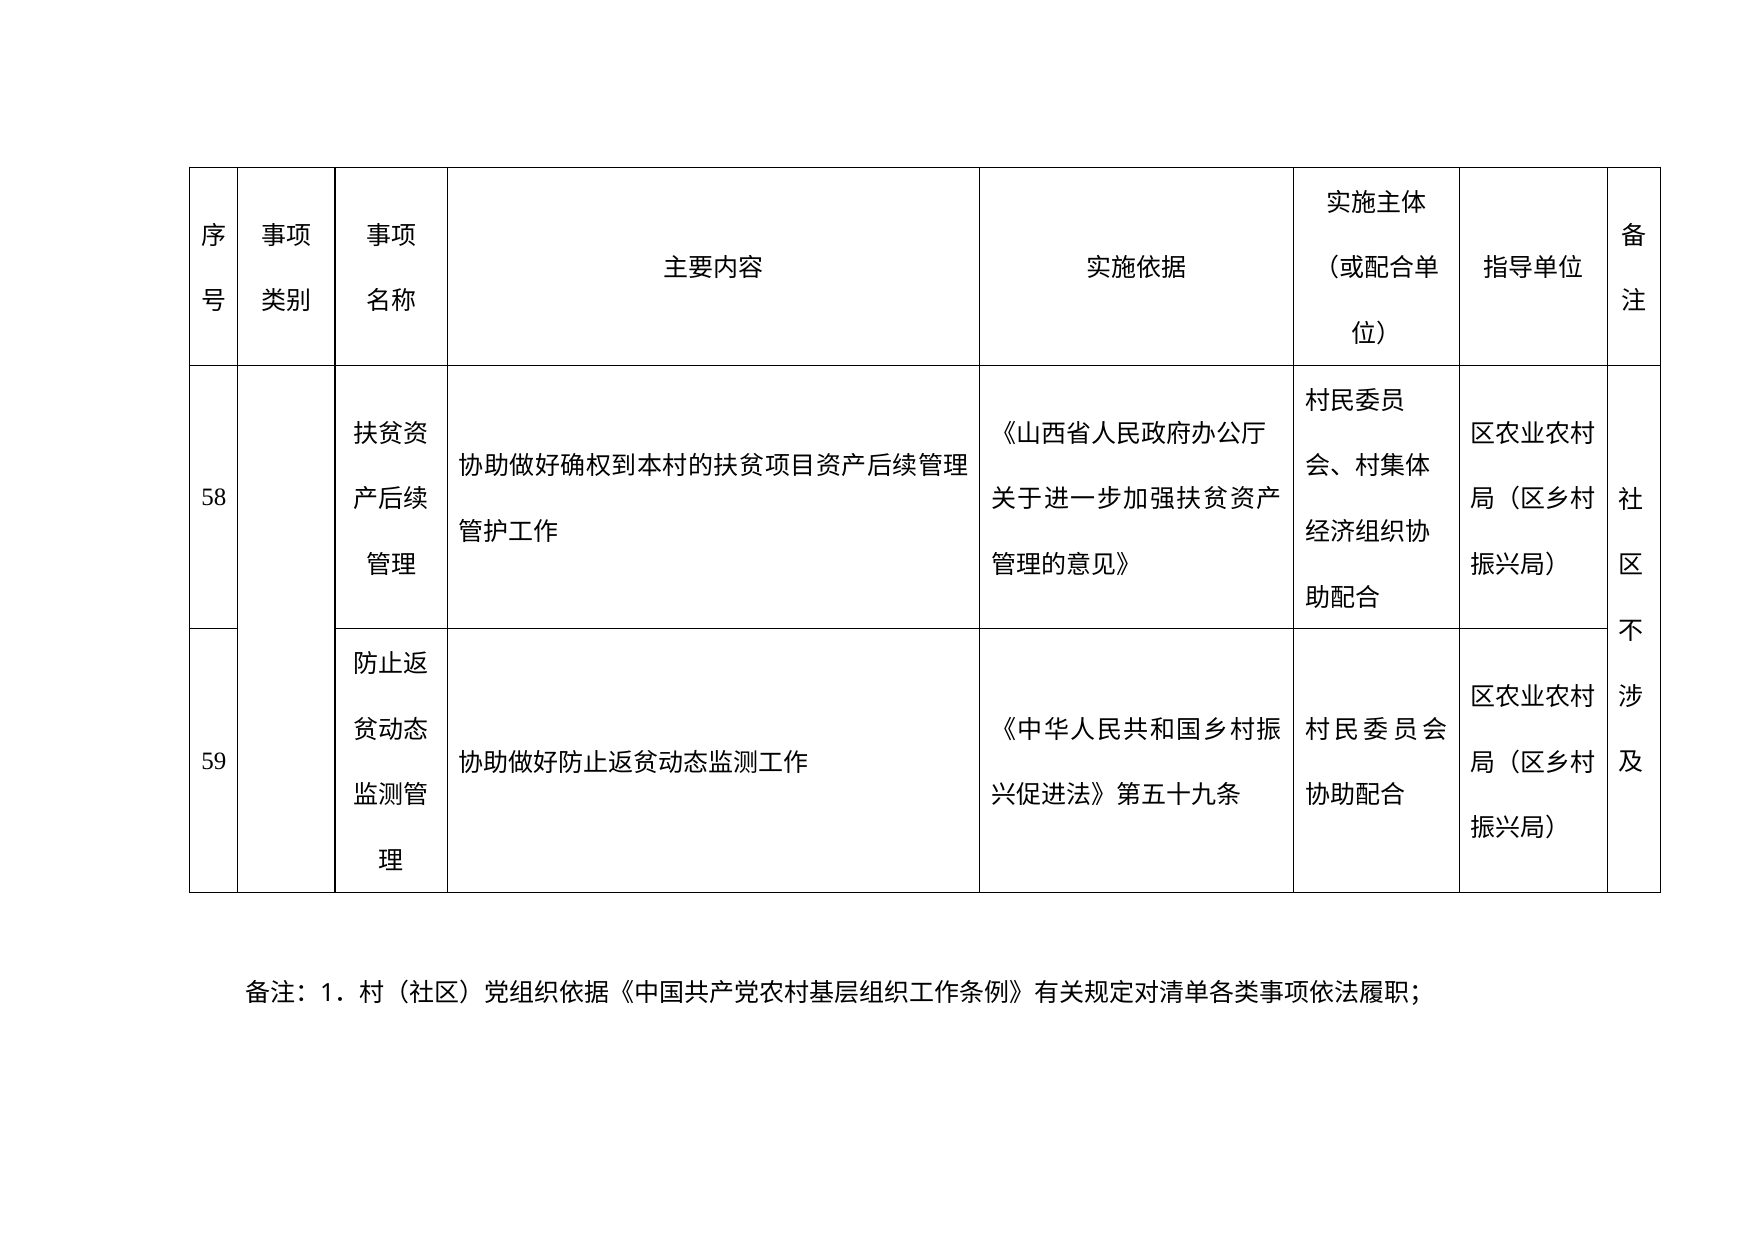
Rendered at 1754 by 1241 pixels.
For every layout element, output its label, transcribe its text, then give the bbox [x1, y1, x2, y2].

table_cell 区农业农村局（区乡村振兴局） [1460, 366, 1607, 628]
table_cell 社区不涉及 [1608, 366, 1660, 892]
table_cell 《中华人民共和国乡村振兴促进法》第五十九条 [980, 629, 1293, 892]
table_cell 村民委员会、村集体经济组织协助配合 [1294, 366, 1459, 628]
table_cell 扶贫资产后续管理 [336, 366, 447, 628]
table_cell 区农业农村局（区乡村振兴局） [1460, 629, 1607, 892]
table_header 主要内容 [448, 168, 979, 364]
table_header 备注 [1608, 168, 1660, 364]
text 备注：1．村（社区）党组织依据《中国共产党农村基层组织工作条例》有关规定对清单各类事项依法履职； [195, 958, 1559, 1024]
table_cell 59 [190, 629, 237, 892]
table_cell 防止返贫动态监测管理 [336, 629, 447, 892]
table_cell 《山西省人民政府办公厅 关于进一步加强扶贫资产管理的意见》 [980, 366, 1293, 628]
table_header 实施依据 [980, 168, 1293, 364]
table_cell 58 [190, 366, 237, 628]
table_header 指导单位 [1460, 168, 1607, 364]
table_cell 协助做好防止返贫动态监测工作 [448, 629, 979, 892]
table_cell 协助做好确权到本村的扶贫项目资产后续管理管护工作 [448, 366, 979, 628]
table_header 事项 类别 [238, 168, 334, 364]
table_header 事项 名称 [336, 168, 447, 364]
table_header 实施主体（或配合单位） [1294, 168, 1459, 364]
table_header 序号 [190, 168, 237, 364]
table_cell 村民委员会协助配合 [1294, 629, 1459, 892]
